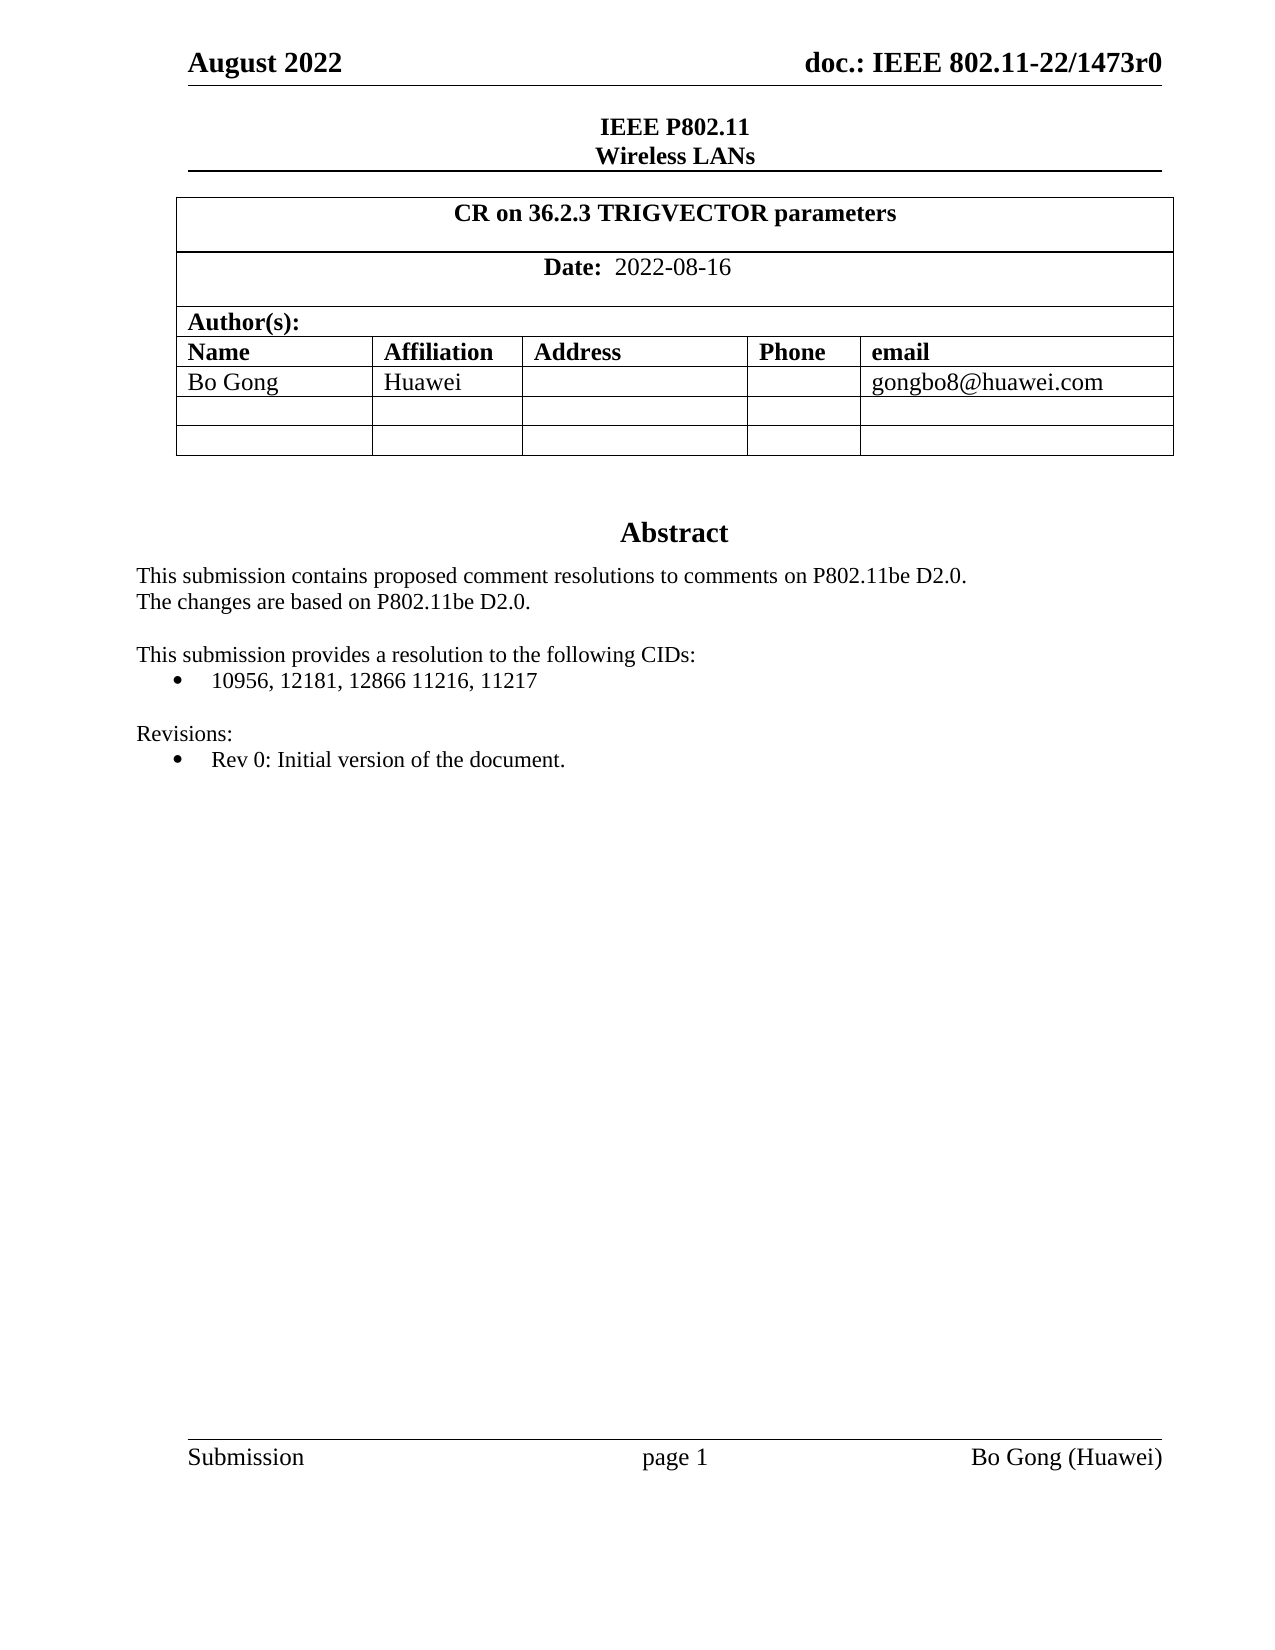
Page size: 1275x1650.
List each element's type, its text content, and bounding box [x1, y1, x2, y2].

table_cell Name [177, 337, 372, 366]
table_cell Affiliation [373, 337, 522, 366]
table_cell [861, 397, 1173, 425]
table_cell Phone [748, 337, 860, 366]
table_cell Huawei [373, 367, 522, 396]
table_cell Date: 2022-08-16 [177, 253, 1173, 306]
table_cell [177, 426, 372, 455]
table_header CR on 36.2.3 TRIGVECTOR parameters [177, 198, 1173, 251]
table_cell Address [523, 337, 747, 366]
text IEEE P802.11 Wireless LANs [187, 112, 1162, 172]
table_cell Bo Gong [177, 367, 372, 396]
table_cell gongbo8@huawei.com [861, 367, 1173, 396]
table_cell Author(s): [177, 307, 1173, 336]
table_cell [748, 426, 860, 455]
table_cell email [861, 337, 1173, 366]
table_cell [177, 397, 372, 425]
table_cell [373, 426, 522, 455]
table_cell [523, 397, 747, 425]
table_cell [748, 367, 860, 396]
table_cell [748, 397, 860, 425]
table_cell [523, 367, 747, 396]
table_cell [861, 426, 1173, 455]
table_cell [373, 397, 522, 425]
table_cell [523, 426, 747, 455]
